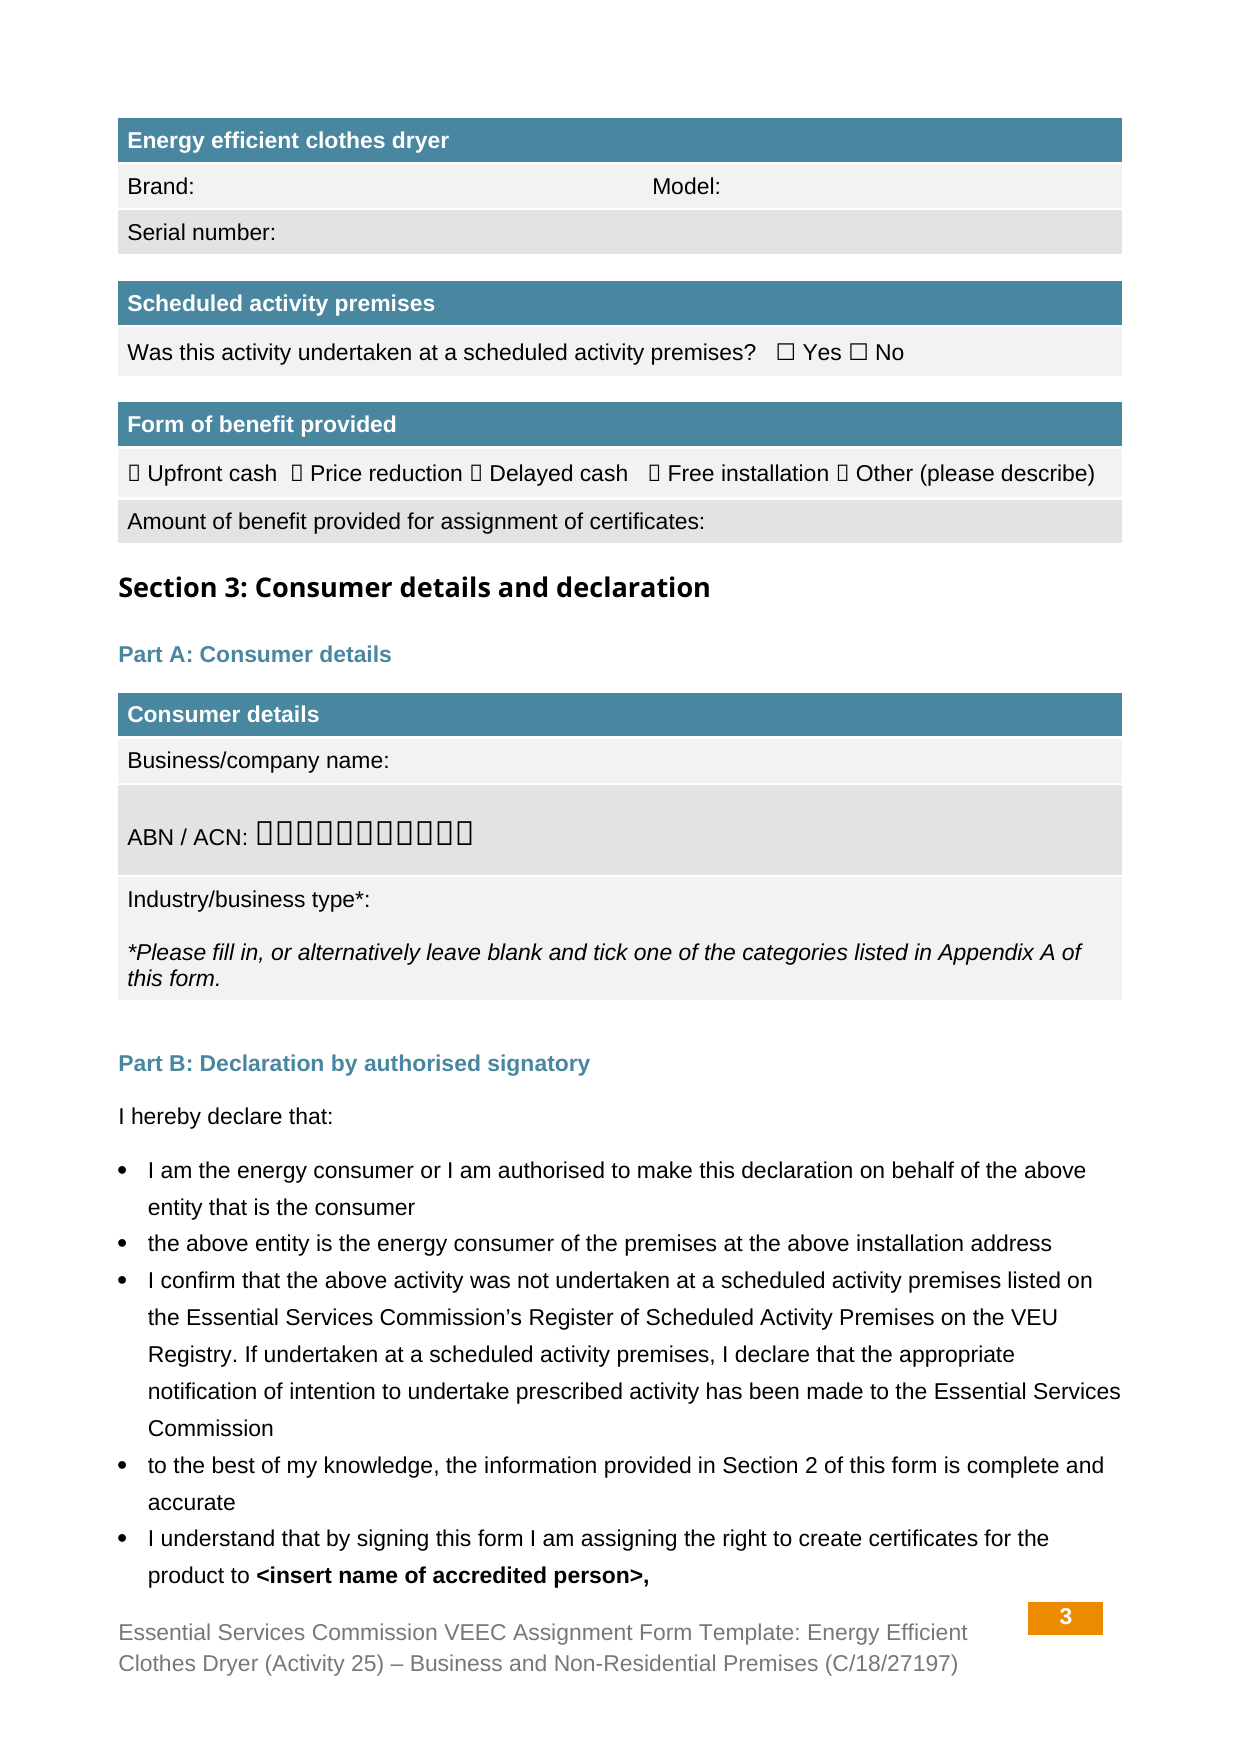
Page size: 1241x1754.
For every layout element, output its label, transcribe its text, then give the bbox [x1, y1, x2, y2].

subtitle Part A: Consumer details [118, 641, 1122, 667]
list I confirm that the above activity was not undertaken at a scheduled activity premises listed on the Essential Services Commission’s Register of Scheduled Activity Premises on the VEU Registry. If undertaken at a scheduled activity premises, I declare that the appropriate notification of intention to undertake prescribed activity has been made to the Essential Services Commission [118, 1267, 1122, 1441]
table_cell Amount of benefit provided for assignment of certificates: [118, 500, 1122, 543]
list I understand that by signing this form I am assigning the right to create certificates for the product to <insert name of accredited person>, [118, 1525, 1122, 1588]
table_cell Brand: Model: [118, 164, 1122, 208]
text I hereby declare that: [118, 1103, 1122, 1129]
table_header Form of benefit provided [118, 402, 1122, 446]
table_cell Industry/business type*: *Please fill in, or alternatively leave blank and tick one of the categories listed in Appendix A of this form. [118, 877, 1122, 1000]
table_cell  Upfront cash  Price reduction  Delayed cash  Free installation  Other (please describe) [118, 449, 1122, 497]
table_cell ABN / ACN:  [118, 785, 1122, 875]
table_cell Business/company name: [118, 739, 1122, 783]
list I am the energy consumer or I am authorised to make this declaration on behalf of the above entity that is the consumer [118, 1157, 1122, 1220]
table_cell Serial number: [118, 210, 1122, 254]
table_header Scheduled activity premises [118, 281, 1122, 325]
list the above entity is the energy consumer of the premises at the above installation address [118, 1230, 1122, 1257]
list to the best of my knowledge, the information provided in Section 2 of this form is complete and accurate [118, 1452, 1122, 1515]
table_header Consumer details [118, 693, 1122, 736]
table_cell Was this activity undertaken at a scheduled activity premises? Yes No [118, 327, 1122, 376]
table_header Energy efficient clothes dryer [118, 118, 1122, 162]
subtitle Part B: Declaration by authorised signatory [118, 1049, 1122, 1076]
subtitle Section 3: Consumer details and declaration [118, 568, 1122, 605]
